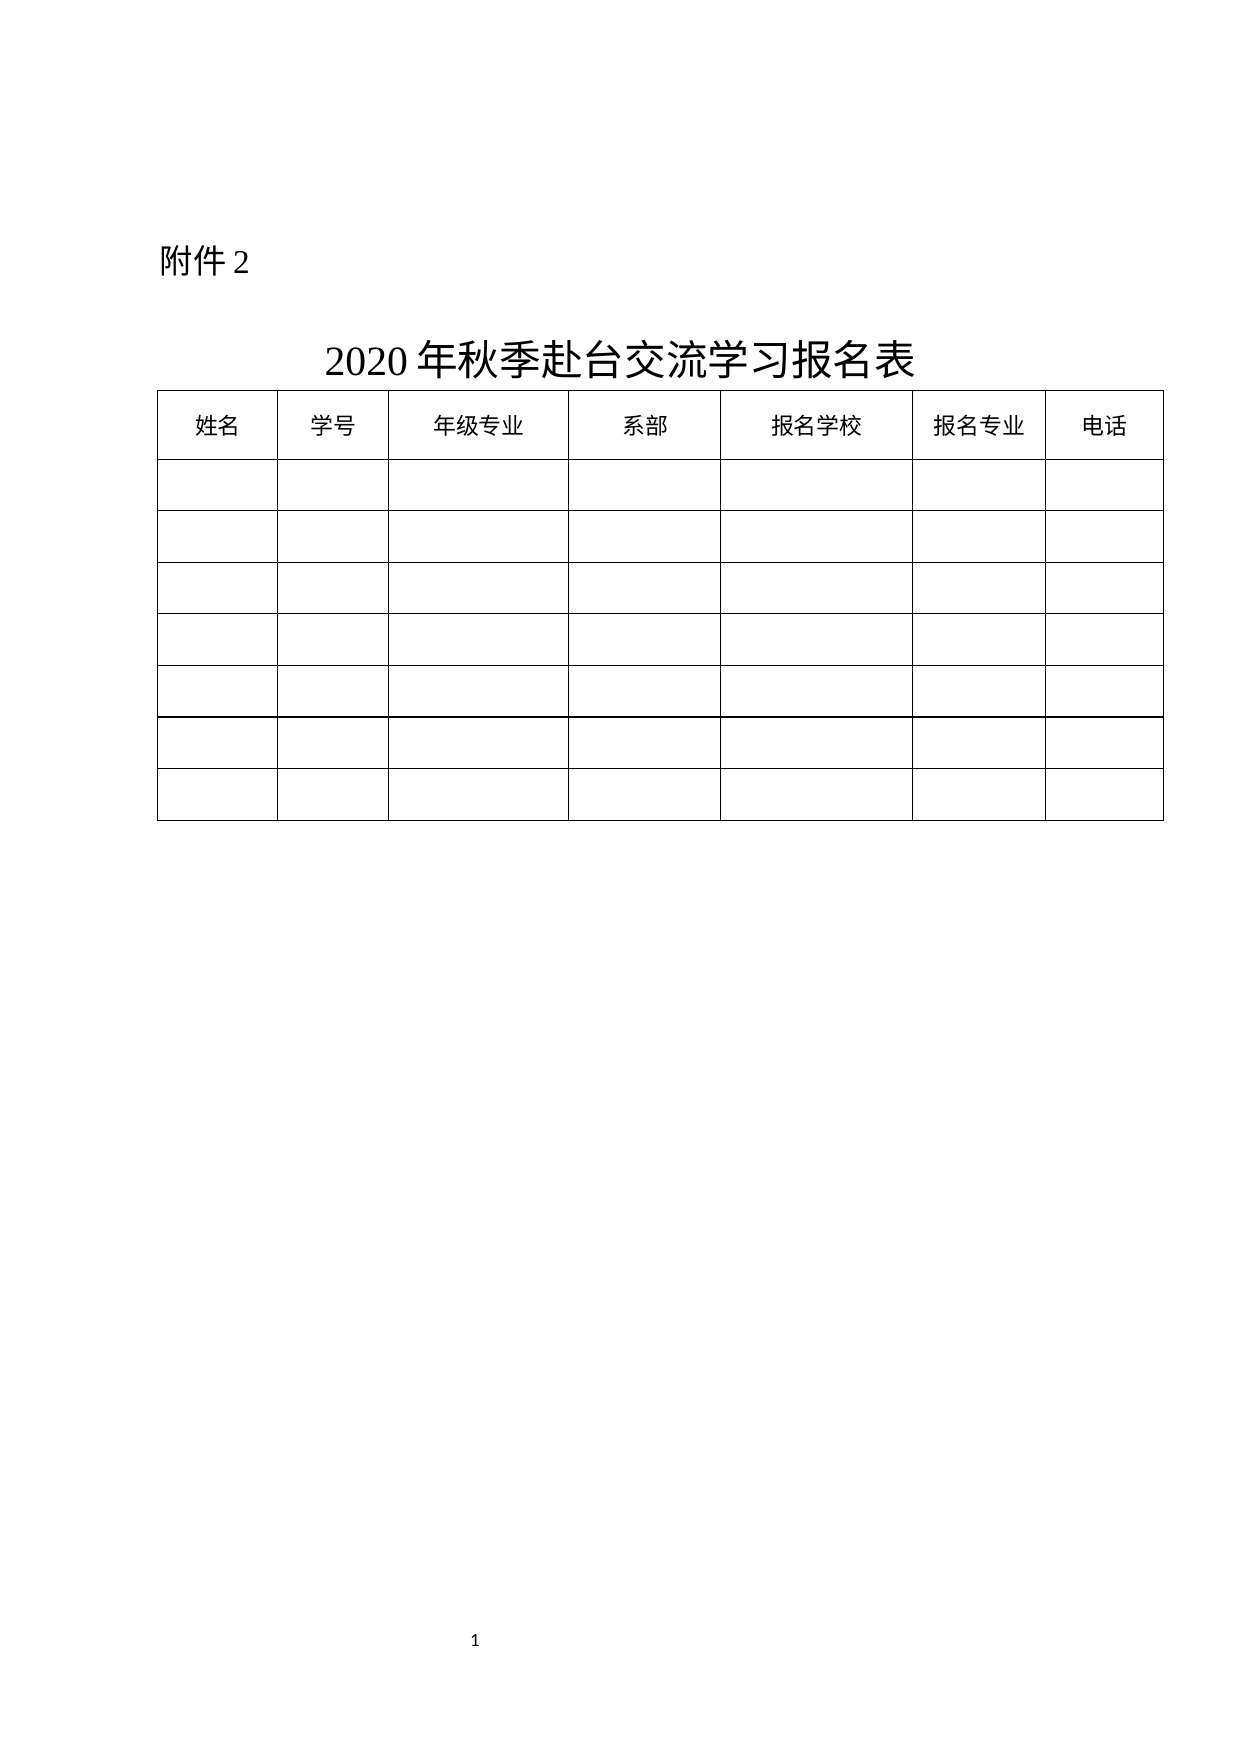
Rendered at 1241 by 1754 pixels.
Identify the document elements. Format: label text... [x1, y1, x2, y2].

table_header 系部 [569, 391, 720, 459]
table_cell [721, 460, 912, 510]
text 附件2 [159, 227, 1081, 292]
table_cell [913, 666, 1045, 716]
table_cell [721, 614, 912, 665]
table_cell [278, 769, 388, 819]
table_cell [278, 460, 388, 510]
table_cell [1046, 511, 1163, 562]
table_cell [913, 769, 1045, 819]
table_cell [721, 718, 912, 768]
text 2020年秋季赴台交流学习报名表 [159, 324, 1081, 389]
table_cell [158, 769, 277, 819]
table_cell [389, 563, 568, 613]
table_cell [158, 511, 277, 562]
table_cell [913, 511, 1045, 562]
table_cell [1046, 666, 1163, 716]
table_cell [913, 460, 1045, 510]
table_cell [569, 666, 720, 716]
table_cell [389, 614, 568, 665]
table_cell [1046, 614, 1163, 665]
table_header 学号 [278, 391, 388, 459]
table_cell [278, 511, 388, 562]
table_cell [158, 614, 277, 665]
table_cell [721, 666, 912, 716]
table_cell [278, 718, 388, 768]
table_cell [569, 614, 720, 665]
table_cell [721, 769, 912, 819]
table_cell [389, 769, 568, 819]
table_cell [158, 460, 277, 510]
table_cell [389, 718, 568, 768]
table_cell [721, 563, 912, 613]
table_cell [1046, 563, 1163, 613]
table_header 姓名 [158, 391, 277, 459]
table_cell [569, 511, 720, 562]
table_cell [389, 666, 568, 716]
table_cell [569, 718, 720, 768]
table_cell [389, 460, 568, 510]
table_cell [1046, 460, 1163, 510]
table_cell [569, 460, 720, 510]
table_cell [278, 614, 388, 665]
table_header 报名学校 [721, 391, 912, 459]
table_cell [389, 511, 568, 562]
table_cell [721, 511, 912, 562]
table_header 电话 [1046, 391, 1163, 459]
table_cell [278, 563, 388, 613]
table_header 年级专业 [389, 391, 568, 459]
table_cell [278, 666, 388, 716]
table_cell [913, 614, 1045, 665]
table_cell [158, 718, 277, 768]
table_cell [1046, 718, 1163, 768]
table_cell [1046, 769, 1163, 819]
table_cell [569, 563, 720, 613]
table_cell [913, 718, 1045, 768]
table_cell [913, 563, 1045, 613]
table_cell [158, 666, 277, 716]
table_header 报名专业 [913, 391, 1045, 459]
table_cell [569, 769, 720, 819]
table_cell [158, 563, 277, 613]
